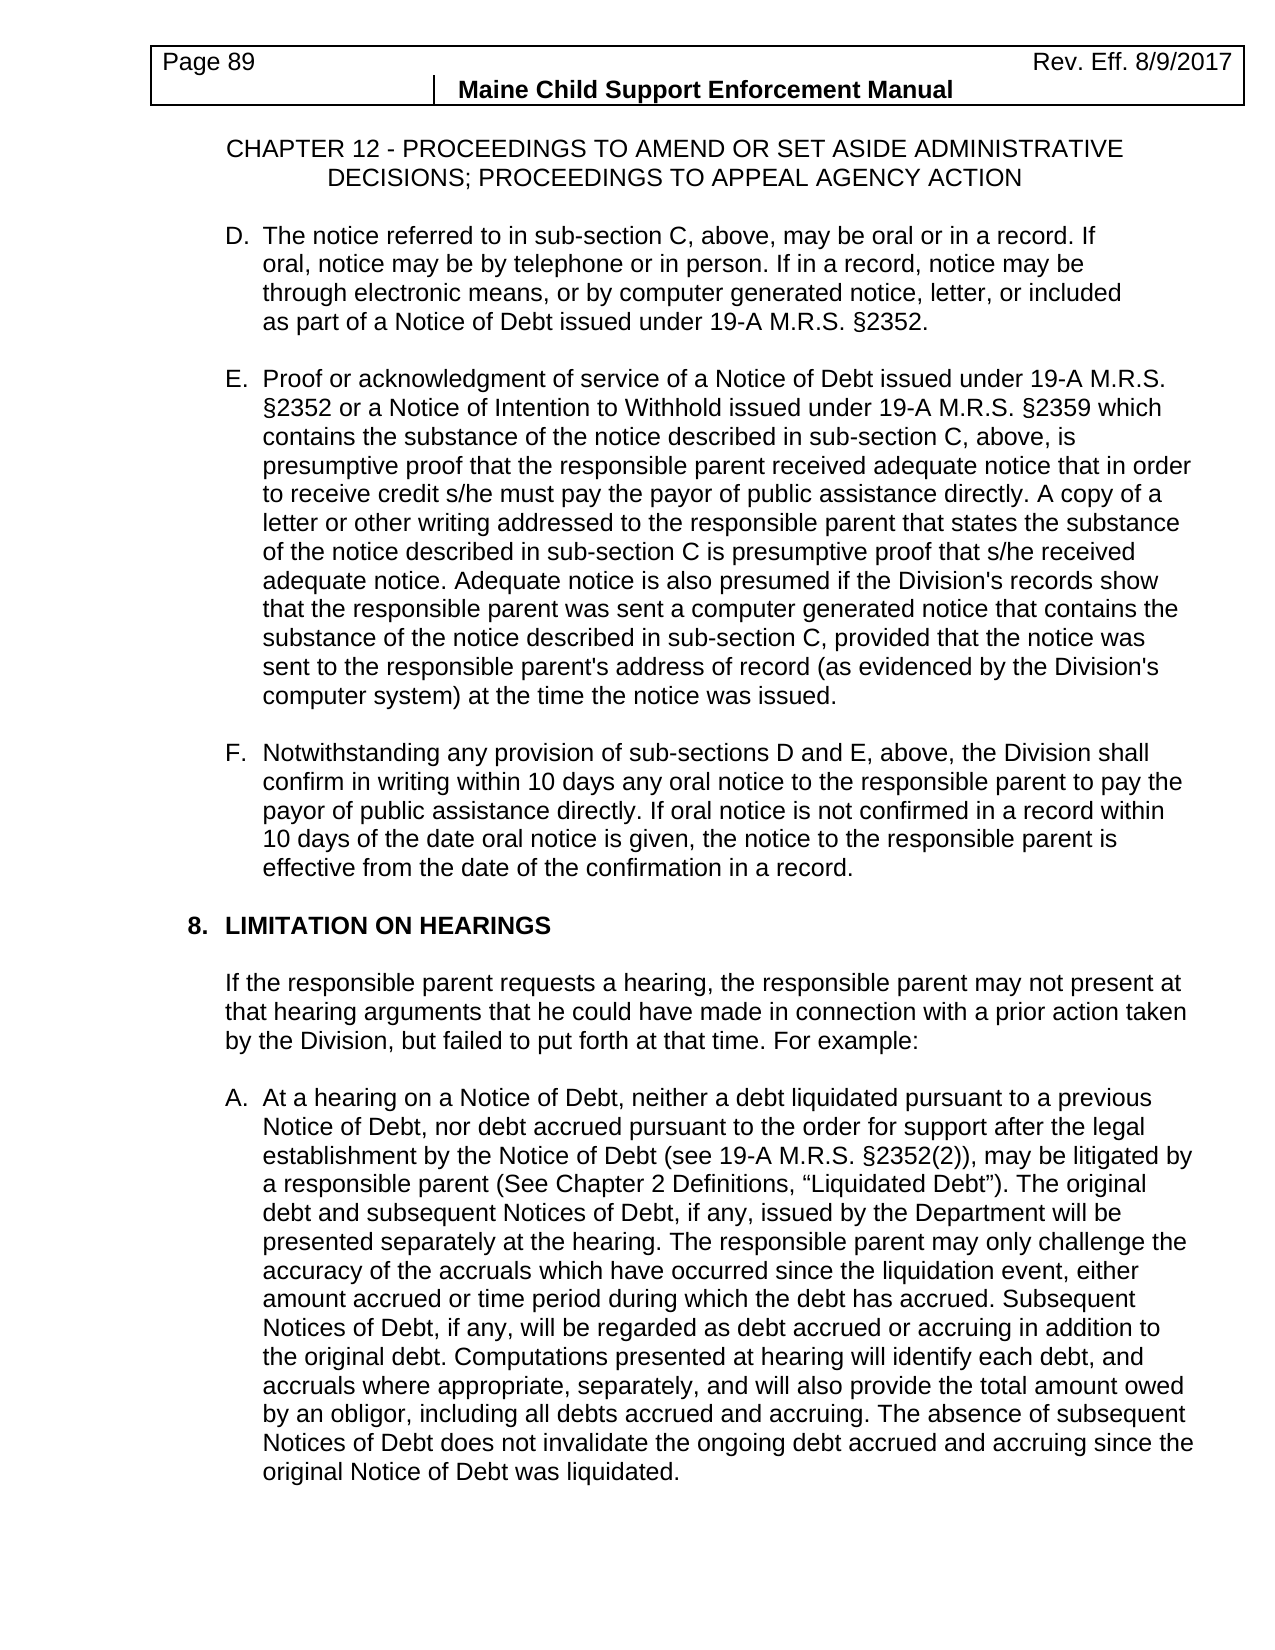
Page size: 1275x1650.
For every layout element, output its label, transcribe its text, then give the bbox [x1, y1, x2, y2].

text If the responsible parent requests a hearing, the responsible parent may not present at that hearing arguments that he could have made in connection with a prior action taken by the Division, but failed to put forth at that time. For example: [225, 968, 1200, 1054]
list At a hearing on a Notice of Debt, neither a debt liquidated pursuant to a previous Notice of Debt, nor debt accrued pursuant to the order for support after the legal establishment by the Notice of Debt (see 19-A M.R.S. §2352(2)), may be litigated by a responsible parent (See Chapter 2 Definitions, “Liquidated Debt”). The original debt and subsequent Notices of Debt, if any, issued by the Department will be presented separately at the hearing. The responsible parent may only challenge the accuracy of the accruals which have occurred since the liquidation event, either amount accrued or time period during which the debt has accrued. Subsequent Notices of Debt, if any, will be regarded as debt accrued or accruing in addition to the original debt. Computations presented at hearing will identify each debt, and accruals where appropriate, separately, and will also provide the total amount owed by an obligor, including all debts accrued and accruing. The absence of subsequent Notices of Debt does not invalidate the ongoing debt accrued and accruing since the original Notice of Debt was liquidated. [225, 1083, 1200, 1486]
text F. Notwithstanding any provision of sub-sections D and E, above, the Division shall confirm in writing within 10 days any oral notice to the responsible parent to pay the payor of public assistance directly. If oral notice is not confirmed in a record within 10 days of the date oral notice is given, the notice to the responsible parent is effective from the date of the confirmation in a record. [225, 738, 1200, 882]
text E. Proof or acknowledgment of service of a Notice of Debt issued under 19-A M.R.S. §2352 or a Notice of Intention to Withhold issued under 19-A M.R.S. §2359 which contains the substance of the notice described in sub-section C, above, is presumptive proof that the responsible parent received adequate notice that in order to receive credit s/he must pay the payor of public assistance directly. A copy of a letter or other writing addressed to the responsible parent that states the substance of the notice described in sub-section C is presumptive proof that s/he received adequate notice. Adequate notice is also presumed if the Division's records show that the responsible parent was sent a computer generated notice that contains the substance of the notice described in sub-section C, provided that the notice was sent to the responsible parent's address of record (as evidenced by the Division's computer system) at the time the notice was issued. [225, 364, 1200, 709]
text 8. LIMITATION ON HEARINGS [187, 911, 1200, 939]
text D. The notice referred to in sub-section C, above, may be oral or in a record. If oral, notice may be by telephone or in person. If in a record, notice may be through electronic means, or by computer generated notice, letter, or included as part of a Notice of Debt issued under 19-A M.R.S. §2352. [225, 221, 1134, 336]
